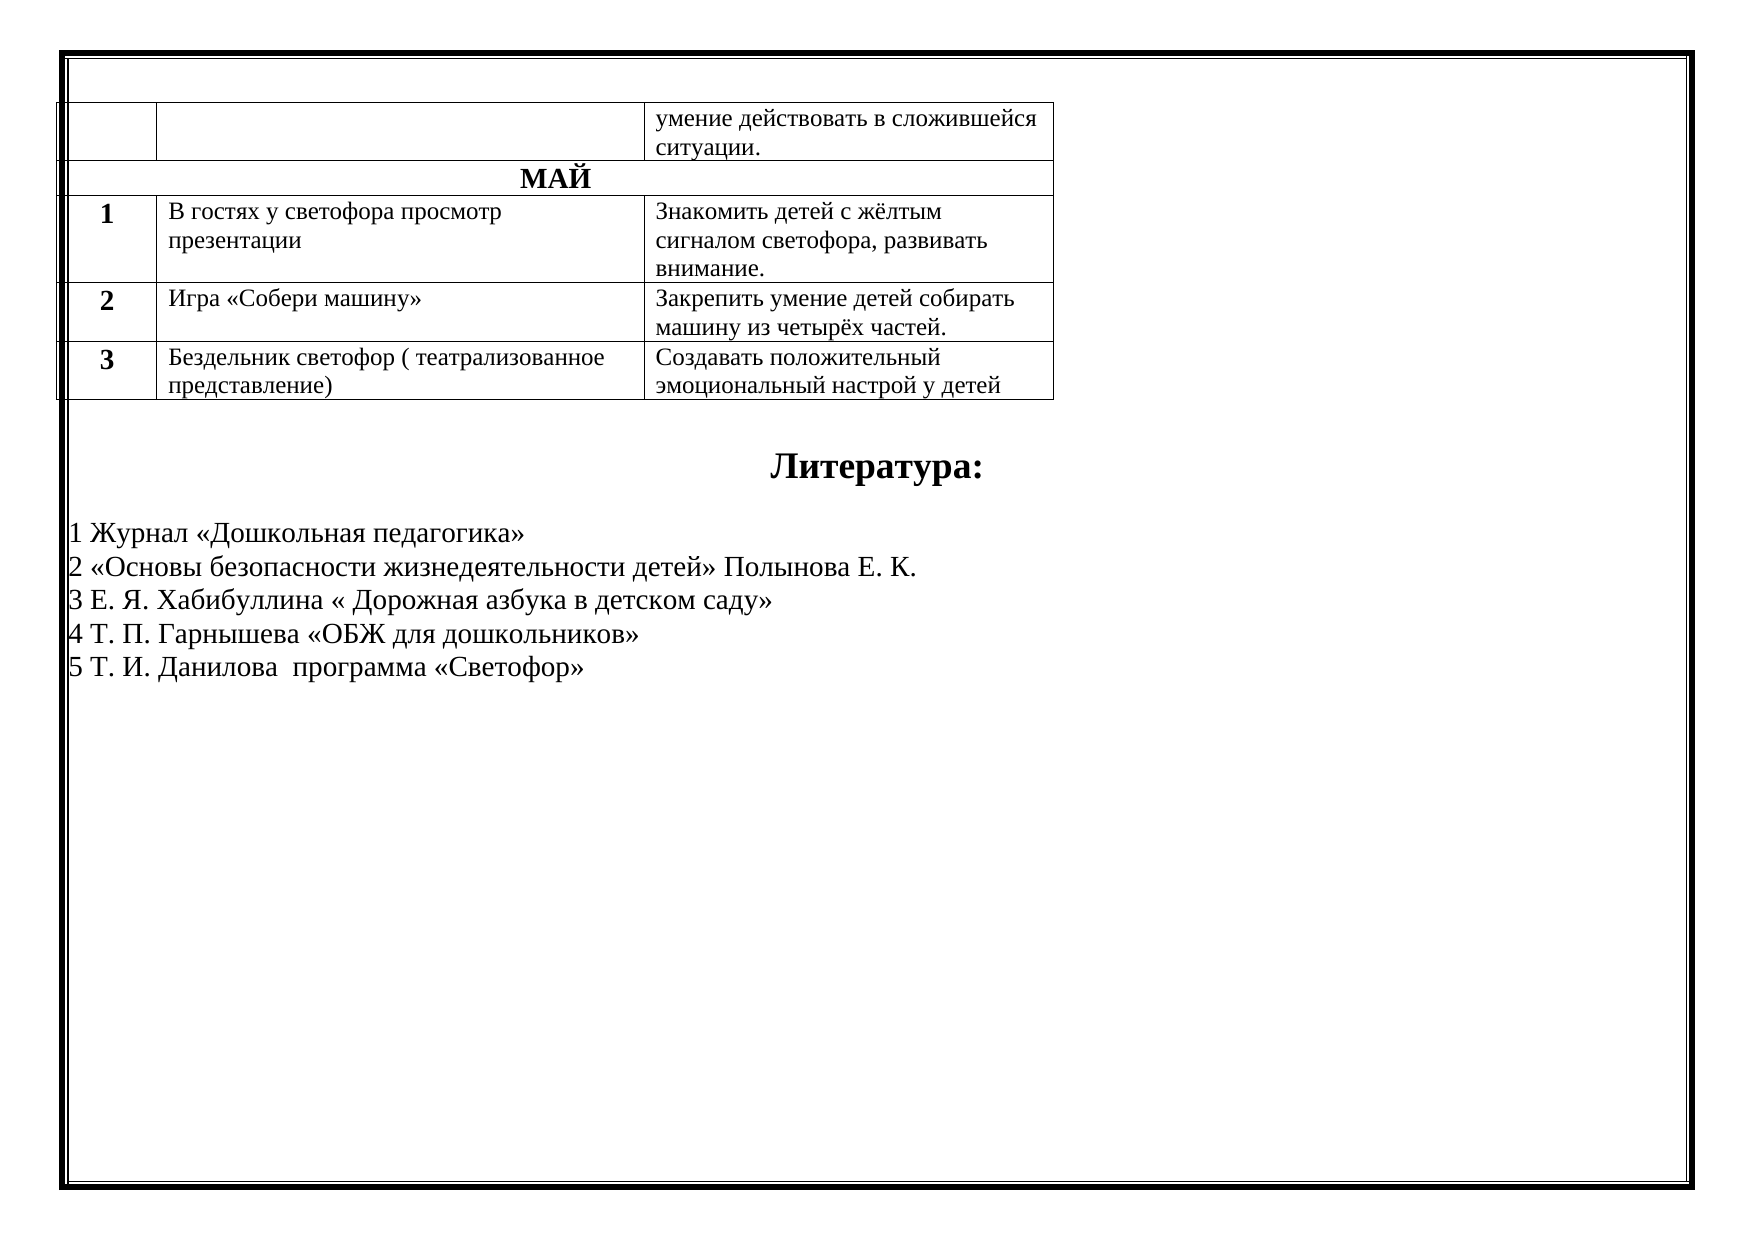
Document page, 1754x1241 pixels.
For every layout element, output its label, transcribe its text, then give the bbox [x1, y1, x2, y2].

table_cell 2 [69, 283, 156, 341]
text 1 Журнал «Дошкольная педагогика» [69, 515, 1686, 549]
text 4 Т. П. Гарнышева «ОБЖ для дошкольников» [69, 616, 1686, 649]
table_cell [645, 103, 1053, 160]
text 3 Е. Я. Хабибуллина « Дорожная азбука в детском саду» [69, 582, 1686, 616]
table_cell В гостях у светофора просмотр презентации [157, 196, 644, 282]
table_cell 3 [69, 342, 156, 399]
table_cell МАЙ [69, 161, 1053, 195]
table_cell Создавать положительный эмоциональный настрой у детей [645, 342, 1053, 399]
table_cell Знакомить детей с жёлтым сигналом светофора, развивать внимание. [645, 196, 1053, 282]
table_cell 1 [69, 196, 156, 282]
table_cell Закрепить умение детей собирать машину из четырёх частей. [645, 283, 1053, 341]
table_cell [157, 103, 644, 160]
text 5 Т. И. Данилова программа «Светофор» [69, 649, 1686, 683]
table_cell Игра «Собери машину» [157, 283, 644, 341]
text Литература: [69, 443, 1686, 487]
text 2 «Основы безопасности жизнедеятельности детей» Полынова Е. К. [69, 549, 1686, 582]
table_cell Бездельник светофор ( театрализованное представление) [157, 342, 644, 399]
table_cell 3 [69, 103, 156, 160]
